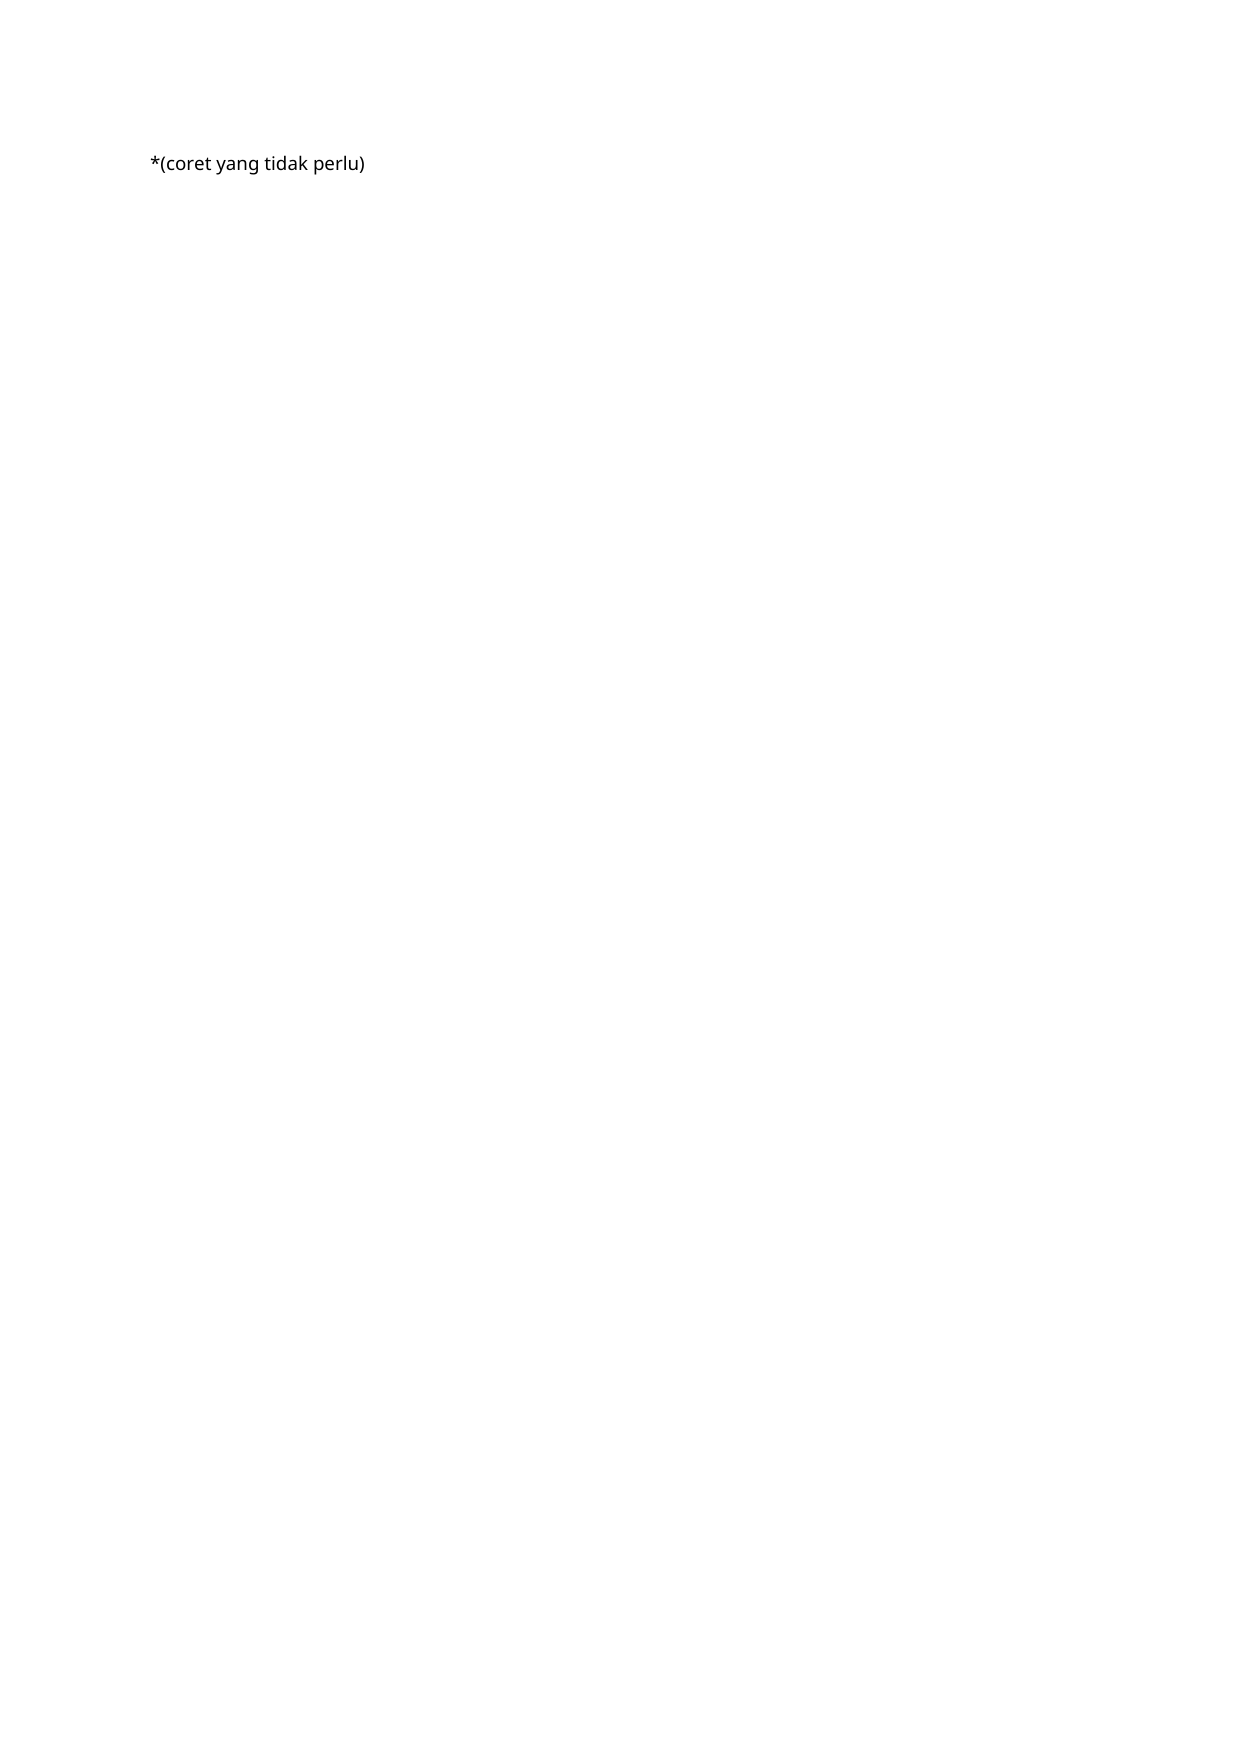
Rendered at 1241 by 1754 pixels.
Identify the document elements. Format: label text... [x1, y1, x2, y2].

text *(coret yang tidak perlu) [150, 150, 1090, 176]
